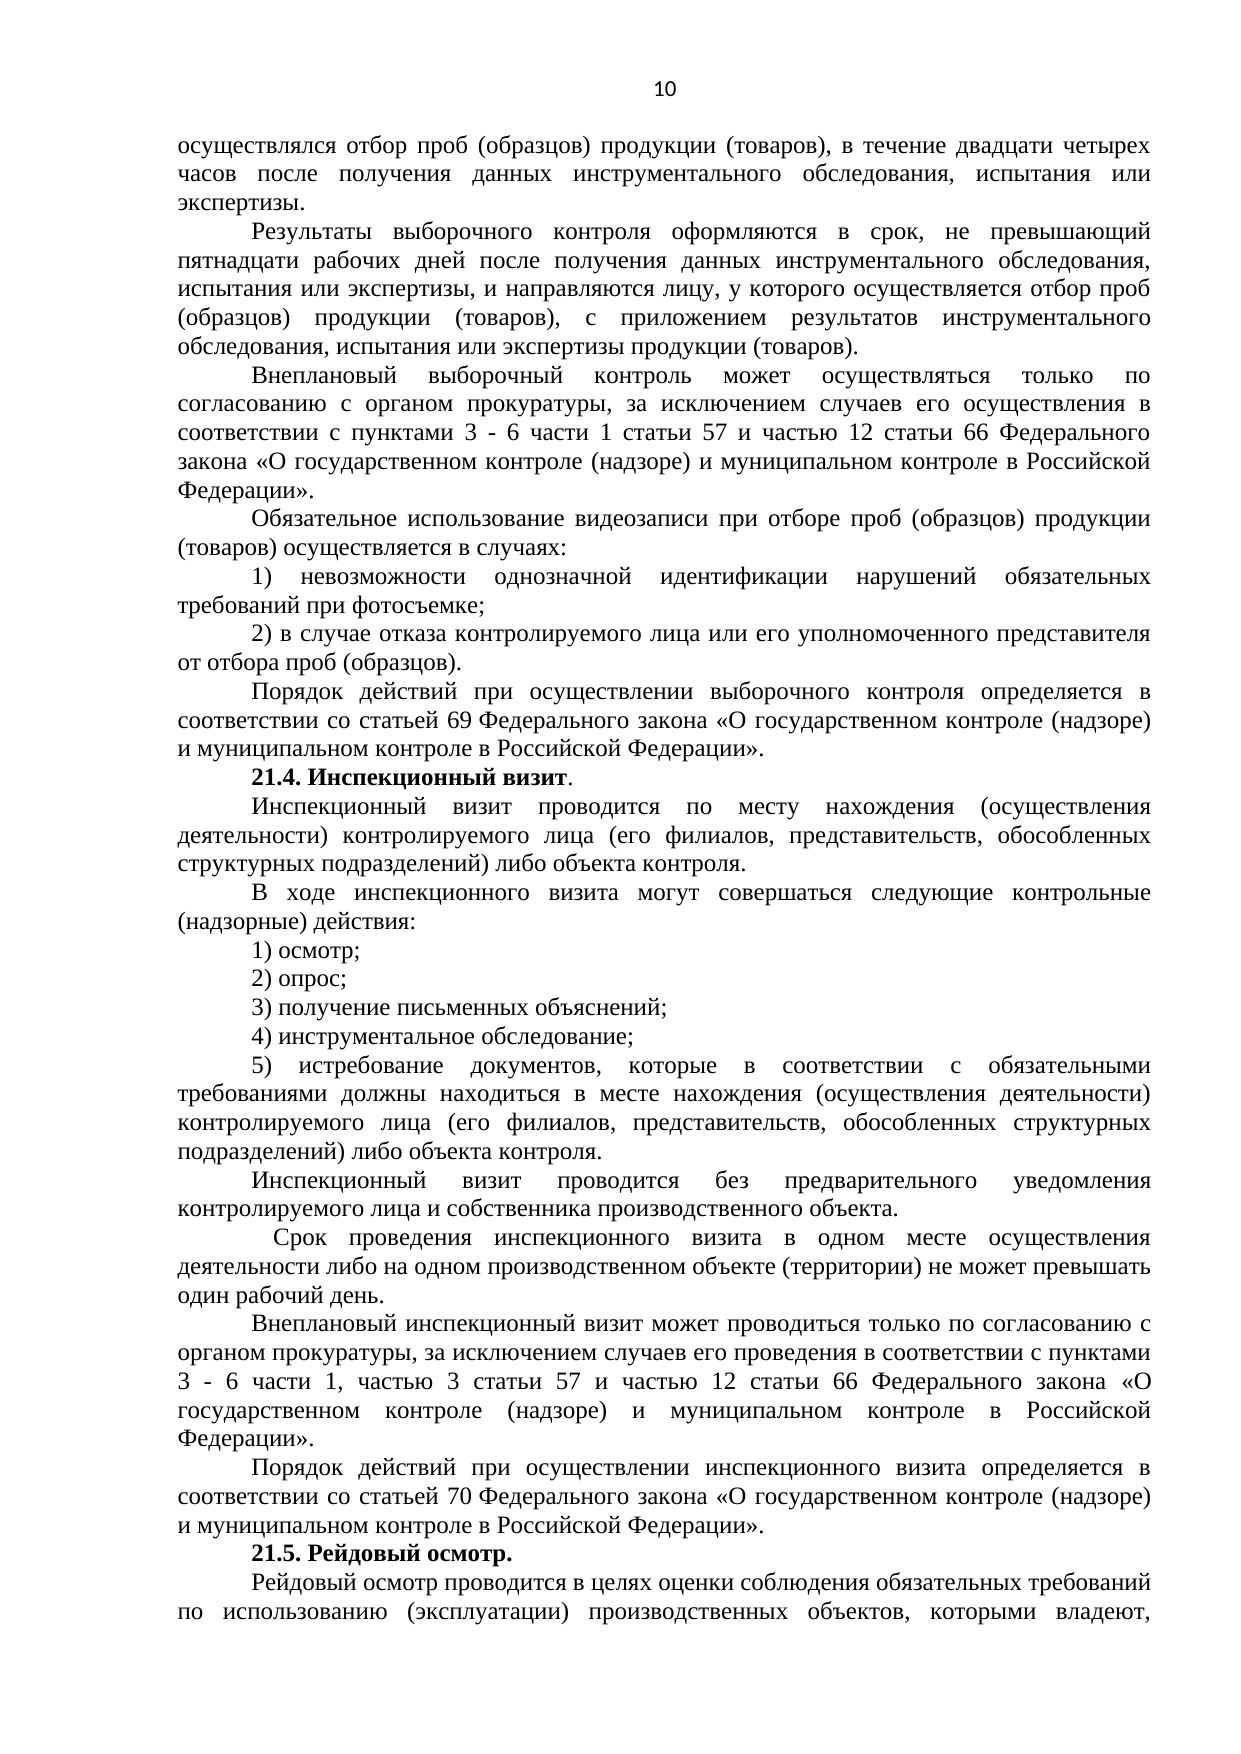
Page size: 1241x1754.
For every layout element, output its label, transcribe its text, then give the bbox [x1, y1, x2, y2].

text 3) получение письменных объяснений; [177, 992, 1152, 1021]
text Инспекционный визит проводится по месту нахождения (осуществления деятельности) контролируемого лица (его филиалов, представительств, обособленных структурных подразделений) либо объекта контроля. [177, 791, 1152, 877]
text 1) осмотр; [177, 935, 1152, 963]
text Внеплановый инспекционный визит может проводиться только по согласованию с органом прокуратуры, за исключением случаев его проведения в соответствии с пунктами 3 - 6 части 1, частью 3 статьи 57 и частью 12 статьи 66 Федерального закона «О государственном контроле (надзоре) и муниципальном контроле в Российской Федерации». [177, 1308, 1152, 1452]
text Результаты выборочного контроля оформляются в срок, не превышающий пятнадцати рабочих дней после получения данных инструментального обследования, испытания или экспертизы, и направляются лицу, у которого осуществляется отбор проб (образцов) продукции (товаров), с приложением результатов инструментального обследования, испытания или экспертизы продукции (товаров). [177, 216, 1152, 360]
text Внеплановый выборочный контроль может осуществляться только по согласованию с органом прокуратуры, за исключением случаев его осуществления в соответствии с пунктами 3 - 6 части 1 статьи 57 и частью 12 статьи 66 Федерального закона «О государственном контроле (надзоре) и муниципальном контроле в Российской Федерации». [177, 360, 1152, 503]
list 21.5. Рейдовый осмотр. [177, 1538, 1152, 1567]
text 5) истребование документов, которые в соответствии с обязательными требованиями должны находиться в месте нахождения (осуществления деятельности) контролируемого лица (его филиалов, представительств, обособленных структурных подразделений) либо объекта контроля. [177, 1050, 1152, 1165]
text 2) в случае отказа контролируемого лица или его уполномоченного представителя от отбора проб (образцов). [177, 618, 1152, 676]
text Инспекционный визит проводится без предварительного уведомления контролируемого лица и собственника производственного объекта. [177, 1165, 1152, 1222]
text Срок проведения инспекционного визита в одном месте осуществления деятельности либо на одном производственном объекте (территории) не может превышать один рабочий день. [177, 1222, 1152, 1308]
text 4) инструментальное обследование; [177, 1021, 1152, 1050]
list Порядок действий при осуществлении инспекционного визита определяется в соответствии со статьей 70 Федерального закона «О государственном контроле (надзоре) и муниципальном контроле в Российской Федерации». [177, 1452, 1152, 1538]
text В ходе инспекционного визита могут совершаться следующие контрольные (надзорные) действия: [177, 877, 1152, 935]
text 1) невозможности однозначной идентификации нарушений обязательных требований при фотосъемке; [177, 561, 1152, 618]
list Порядок действий при осуществлении выборочного контроля определяется в соответствии со статьей 69 Федерального закона «О государственном контроле (надзоре) и муниципальном контроле в Российской Федерации». [177, 676, 1152, 762]
list 21.4. Инспекционный визит. [177, 762, 1152, 791]
text 2) опрос; [177, 963, 1152, 992]
text Обязательное использование видеозаписи при отборе проб (образцов) продукции (товаров) осуществляется в случаях: [177, 503, 1152, 561]
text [177, 130, 1152, 216]
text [177, 1567, 1152, 1625]
